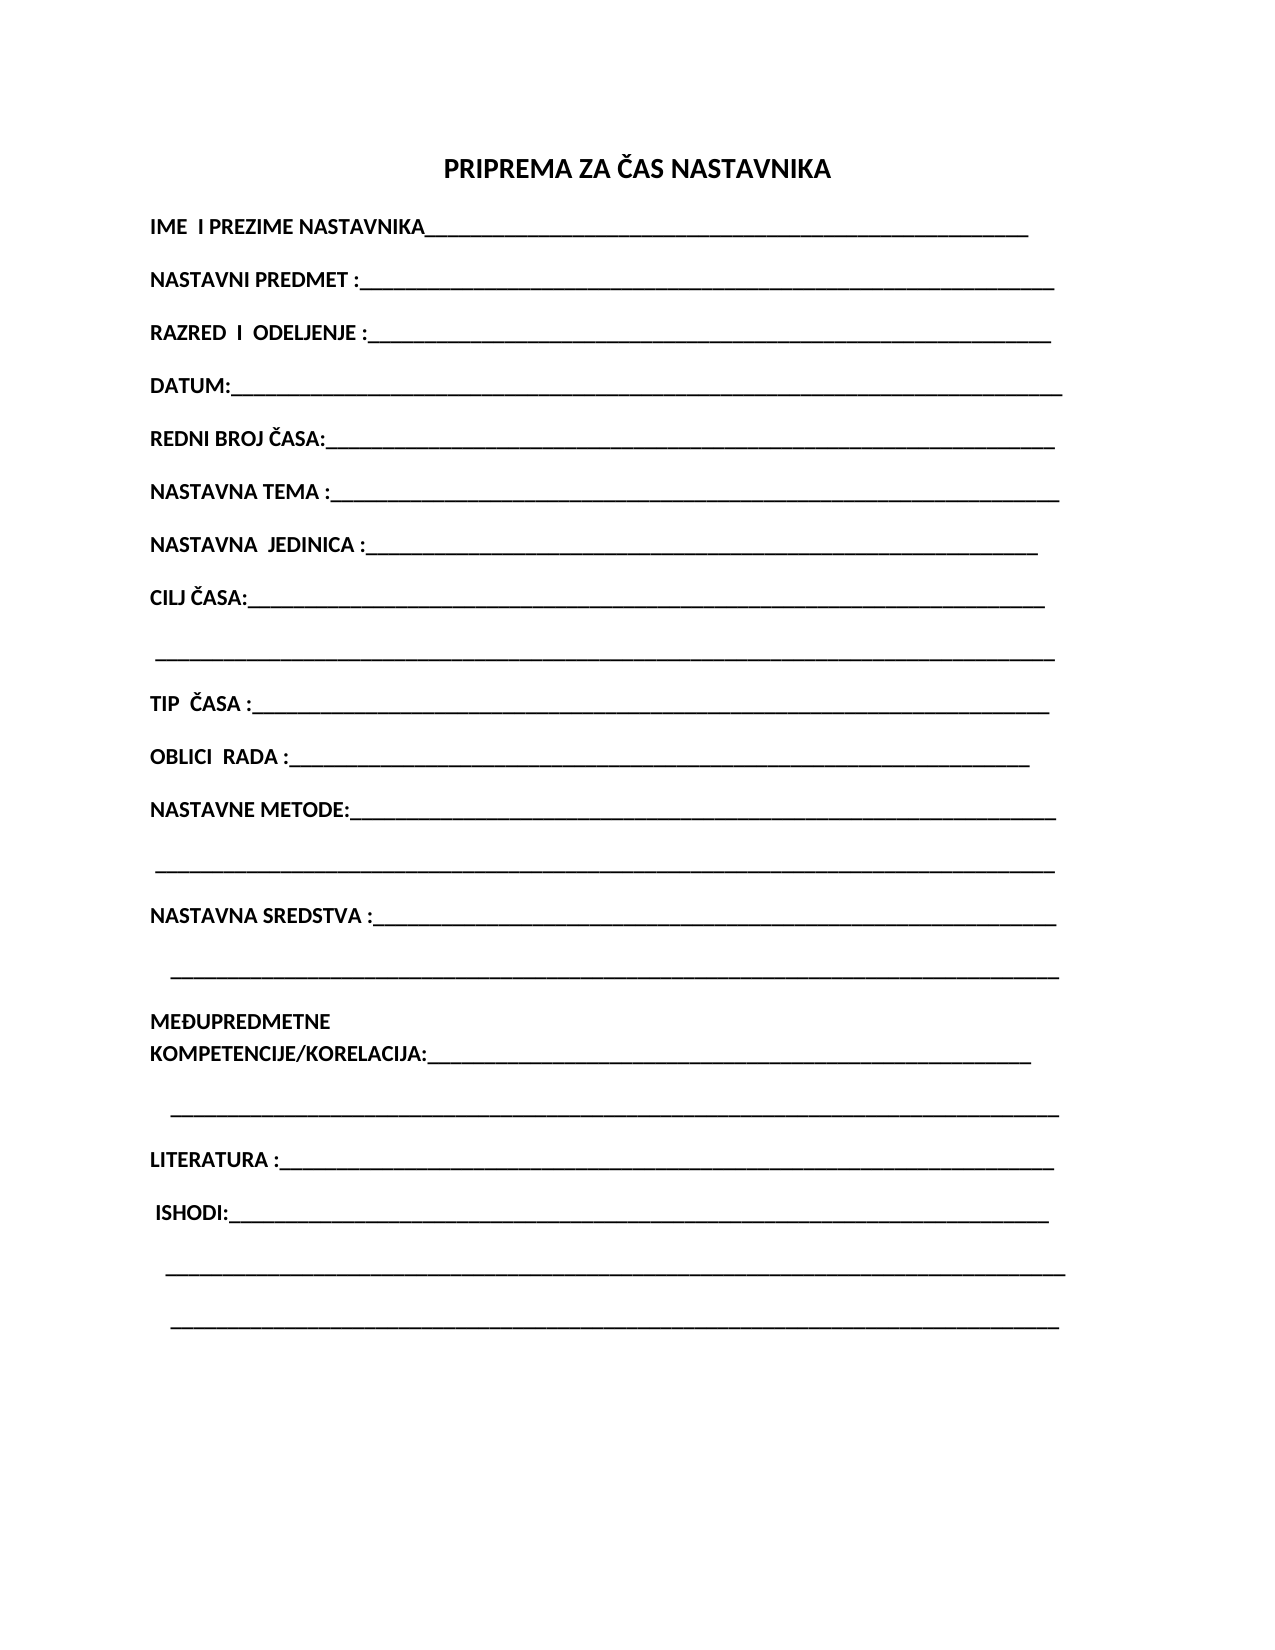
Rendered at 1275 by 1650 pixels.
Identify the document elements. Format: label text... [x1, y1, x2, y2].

text REDNI BROJ ČASA:________________________________________________________________ [150, 424, 1125, 452]
text ______________________________________________________________________________ [150, 954, 1125, 982]
text NASTAVNA TEMA :________________________________________________________________ [150, 477, 1125, 505]
text _______________________________________________________________________________ [150, 848, 1125, 876]
text CILJ ČASA:______________________________________________________________________ [150, 583, 1125, 611]
text LITERATURA :____________________________________________________________________ [150, 1145, 1125, 1173]
text _______________________________________________________________________________ [150, 1251, 1125, 1279]
text PRIPREMA ZA ČAS NASTAVNIKA [150, 150, 1125, 186]
text NASTAVNI PREDMET :_____________________________________________________________ [150, 265, 1125, 293]
text MEĐUPREDMETNE KOMPETENCIJE/KORELACIJA:_____________________________________________________ [150, 1007, 1125, 1067]
text ______________________________________________________________________________ [150, 1304, 1125, 1332]
text NASTAVNA SREDSTVA :____________________________________________________________ [150, 901, 1125, 929]
text NASTAVNA JEDINICA :___________________________________________________________ [150, 530, 1125, 558]
text DATUM:_________________________________________________________________________ [150, 371, 1125, 399]
text ISHODI:________________________________________________________________________ [150, 1198, 1125, 1226]
text OBLICI RADA :_________________________________________________________________ [150, 742, 1125, 770]
text NASTAVNE METODE:______________________________________________________________ [150, 795, 1125, 823]
text TIP ČASA :______________________________________________________________________ [150, 689, 1125, 717]
text ______________________________________________________________________________ [150, 1092, 1125, 1120]
text RAZRED I ODELJENJE :____________________________________________________________ [150, 318, 1125, 346]
text _______________________________________________________________________________ [150, 636, 1125, 664]
text IME I PREZIME NASTAVNIKA_____________________________________________________ [150, 212, 1125, 240]
